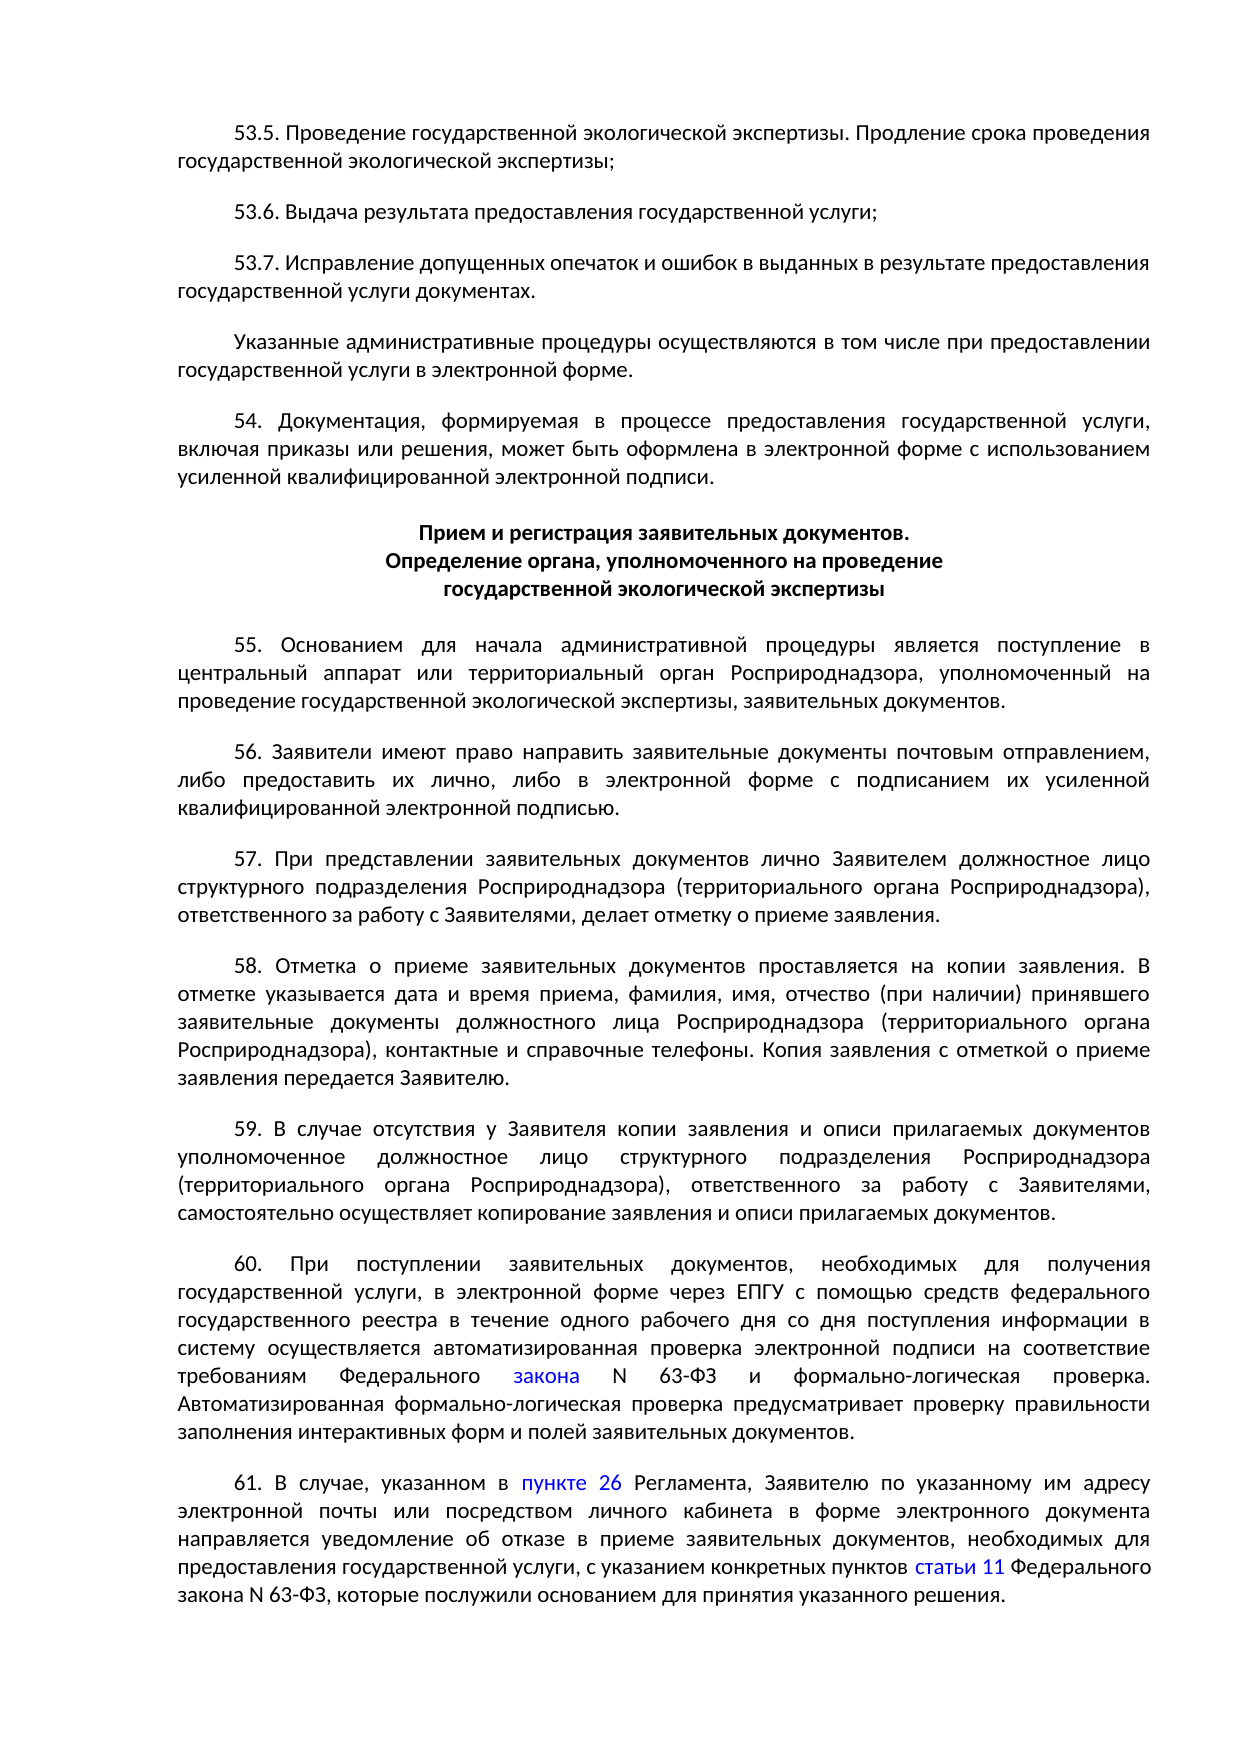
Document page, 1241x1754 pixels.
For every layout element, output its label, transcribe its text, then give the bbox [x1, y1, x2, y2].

title государственной экологической экспертизы [177, 574, 1152, 602]
text 57. При представлении заявительных документов лично Заявителем должностное лицо структурного подразделения Росприроднадзора (территориального органа Росприроднадзора), ответственного за работу с Заявителями, делает отметку о приеме заявления. [177, 844, 1152, 928]
title Определение органа, уполномоченного на проведение [177, 546, 1152, 574]
text 53.7. Исправление допущенных опечаток и ошибок в выданных в результате предоставления государственной услуги документах. [177, 248, 1152, 304]
text 58. Отметка о приеме заявительных документов проставляется на копии заявления. В отметке указывается дата и время приема, фамилия, имя, отчество (при наличии) принявшего заявительные документы должностного лица Росприроднадзора (территориального органа Росприроднадзора), контактные и справочные телефоны. Копия заявления с отметкой о приеме заявления передается Заявителю. [177, 951, 1152, 1091]
text 53.6. Выдача результата предоставления государственной услуги; [177, 197, 1152, 225]
text 59. В случае отсутствия у Заявителя копии заявления и описи прилагаемых документов уполномоченное должностное лицо структурного подразделения Росприроднадзора (территориального органа Росприроднадзора), ответственного за работу с Заявителями, самостоятельно осуществляет копирование заявления и описи прилагаемых документов. [177, 1114, 1152, 1226]
text 60. При поступлении заявительных документов, необходимых для получения государственной услуги, в электронной форме через ЕПГУ с помощью средств федерального государственного реестра в течение одного рабочего дня со дня поступления информации в систему осуществляется автоматизированная проверка электронной подписи на соответствие требованиям Федерального закона N 63-ФЗ и формально-логическая проверка. Автоматизированная формально-логическая проверка предусматривает проверку правильности заполнения интерактивных форм и полей заявительных документов. [177, 1249, 1152, 1445]
text 55. Основанием для начала административной процедуры является поступление в центральный аппарат или территориальный орган Росприроднадзора, уполномоченный на проведение государственной экологической экспертизы, заявительных документов. [177, 630, 1152, 714]
text 54. Документация, формируемая в процессе предоставления государственной услуги, включая приказы или решения, может быть оформлена в электронной форме с использованием усиленной квалифицированной электронной подписи. [177, 406, 1152, 490]
text 53.5. Проведение государственной экологической экспертизы. Продление срока проведения государственной экологической экспертизы; [177, 118, 1152, 174]
text 61. В случае, указанном в пункте 26 Регламента, Заявителю по указанному им адресу электронной почты или посредством личного кабинета в форме электронного документа направляется уведомление об отказе в приеме заявительных документов, необходимых для предоставления государственной услуги, с указанием конкретных пунктов статьи 11 Федерального закона N 63-ФЗ, которые послужили основанием для принятия указанного решения. [177, 1468, 1152, 1608]
title Прием и регистрация заявительных документов. [177, 518, 1152, 546]
text Указанные административные процедуры осуществляются в том числе при предоставлении государственной услуги в электронной форме. [177, 327, 1152, 383]
text 56. Заявители имеют право направить заявительные документы почтовым отправлением, либо предоставить их лично, либо в электронной форме с подписанием их усиленной квалифицированной электронной подписью. [177, 737, 1152, 821]
